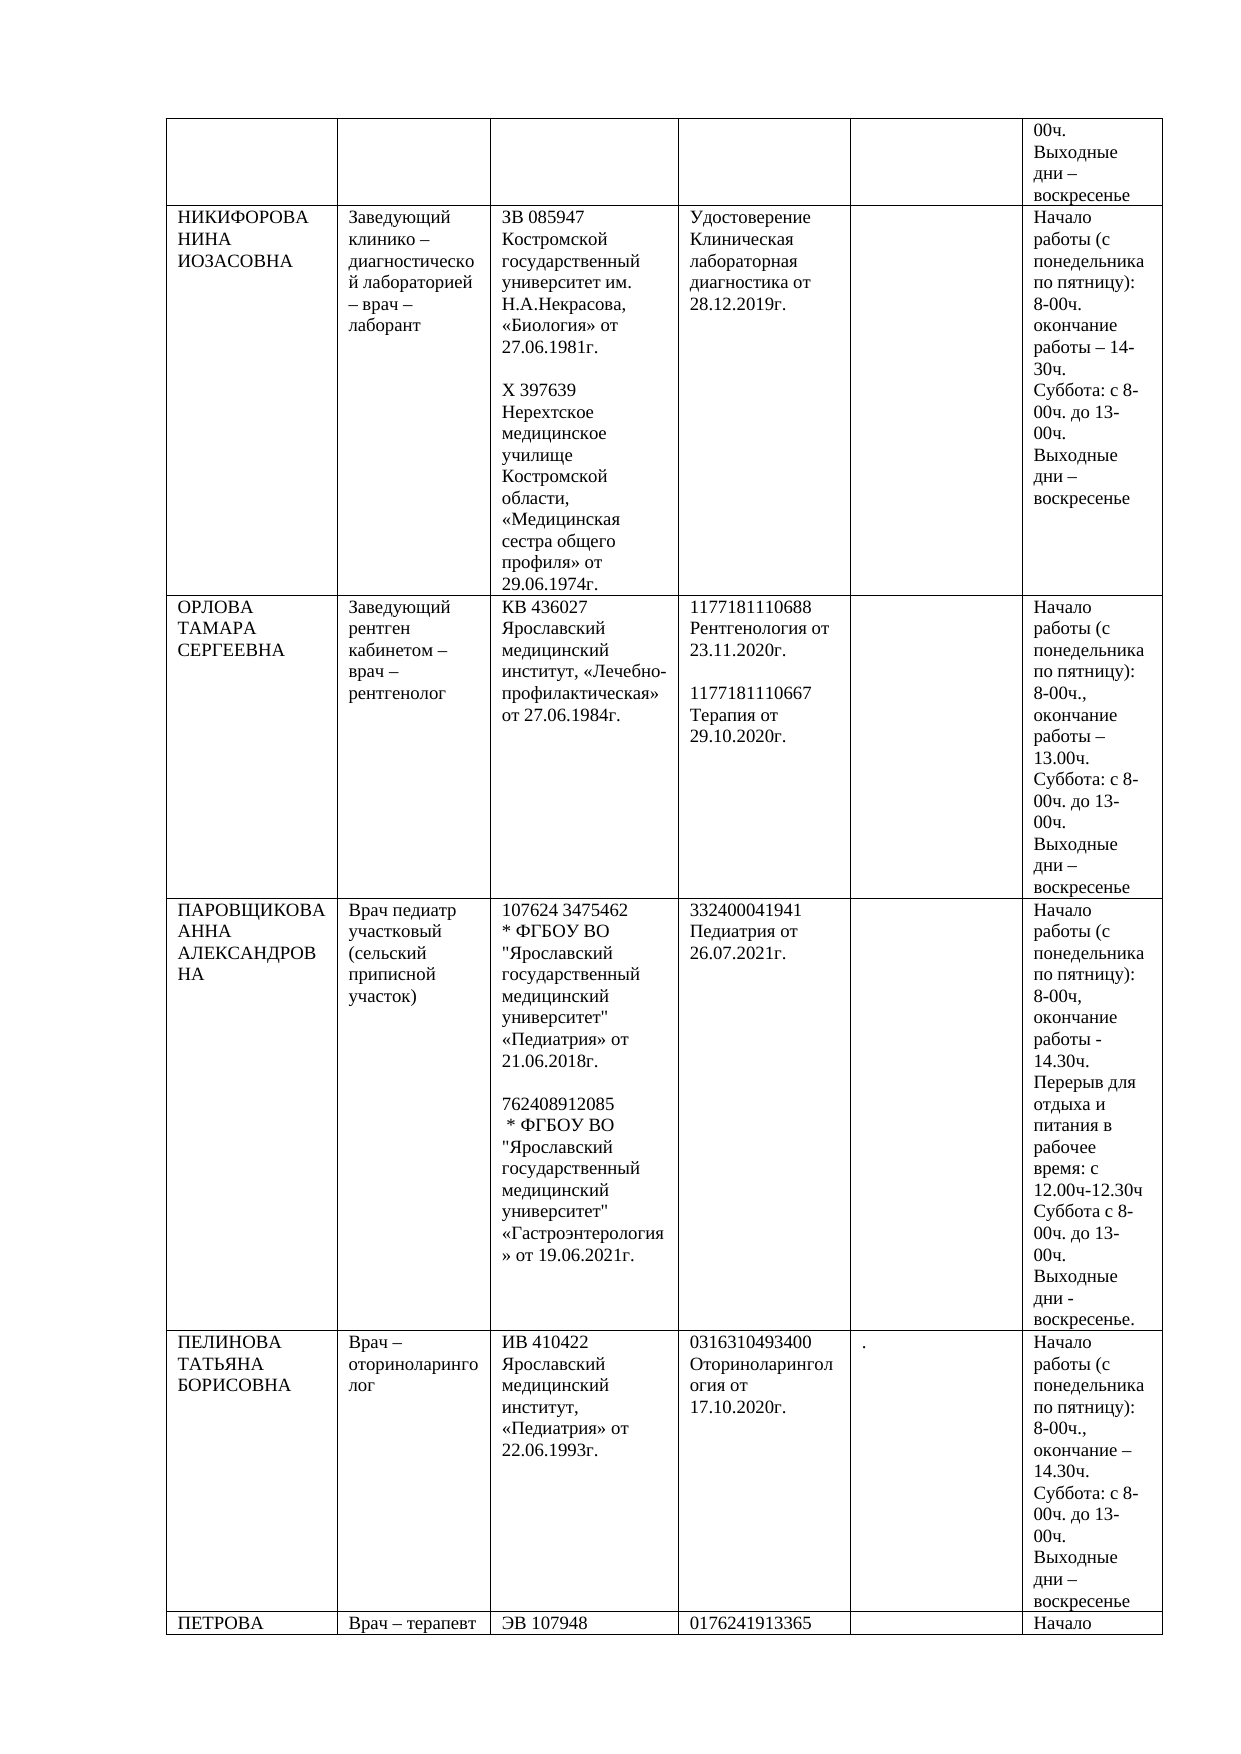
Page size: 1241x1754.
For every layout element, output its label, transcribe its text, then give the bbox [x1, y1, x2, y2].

table_cell Удостоверение Клиническая лабораторная диагностика от 28.12.2019г. [679, 206, 850, 594]
table_cell Начало работы (с понедельника по пятницу): 8-00ч. окончание работы – 14-30ч. Суббота: с 8-00ч. до 13-00ч. Выходные дни – воскресенье [1023, 206, 1162, 594]
table_cell [851, 206, 1022, 594]
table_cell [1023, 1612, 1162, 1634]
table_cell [679, 119, 850, 205]
table_cell Заведующий клинико – диагностической лабораторией – врач – лаборант [338, 206, 490, 594]
table_cell [851, 1612, 1022, 1634]
table_cell . [851, 1331, 1022, 1611]
table_cell ИВ 410422 Ярославский медицинский институт, «Педиатрия» от 22.06.1993г. [491, 1331, 678, 1611]
table_cell [851, 596, 1022, 897]
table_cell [491, 1612, 678, 1634]
table_cell 107624 3475462 * ФГБОУ ВО "Ярославский государственный медицинский университет" «Педиатрия» от 21.06.2018г. 762408912085 * ФГБОУ ВО "Ярославский государственный медицинский университет" «Гастроэнтерология» от 19.06.2021г. [491, 899, 678, 1330]
table_cell Заведующий рентген кабинетом – врач – рентгенолог [338, 596, 490, 897]
table_cell ЗВ 085947 Костромской государственный университет им. Н.А.Некрасова, «Биология» от 27.06.1981г. Х 397639 Нерехтское медицинское училище Костромской области, «Медицинская сестра общего профиля» от 29.06.1974г. [491, 206, 678, 594]
table_cell КВ 436027 Ярославский медицинский институт, «Лечебно-профилактическая» от 27.06.1984г. [491, 596, 678, 897]
table_cell [851, 119, 1022, 205]
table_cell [338, 119, 490, 205]
table_cell 0316310493400 Оториноларингология от 17.10.2020г. [679, 1331, 850, 1611]
table_cell Врач – оториноларинголог [338, 1331, 490, 1611]
table_cell Начало работы (с понедельника по пятницу): 8-00ч., окончание – 14.30ч. Суббота: с 8-00ч. до 13-00ч. Выходные дни – воскресенье [1023, 1331, 1162, 1611]
table_cell 1177181110688 Рентгенология от 23.11.2020г. 1177181110667 Терапия от 29.10.2020г. [679, 596, 850, 897]
table_cell ОРЛОВА ТАМАРА СЕРГЕЕВНА [167, 596, 337, 897]
table_cell Начало работы (с понедельника по пятницу): 8-00ч, окончание работы - 14.30ч. Перерыв для отдыха и питания в рабочее время: с 12.00ч-12.30ч Суббота с 8-00ч. до 13-00ч. Выходные дни - воскресенье. [1023, 899, 1162, 1330]
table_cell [491, 119, 678, 205]
table_cell ПЕЛИНОВА ТАТЬЯНА БОРИСОВНА [167, 1331, 337, 1611]
table_cell 332400041941 Педиатрия от 26.07.2021г. [679, 899, 850, 1330]
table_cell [167, 1612, 337, 1634]
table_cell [167, 119, 337, 205]
table_cell НИКИФОРОВА НИНА ИОЗАСОВНА [167, 206, 337, 594]
table_cell [851, 899, 1022, 1330]
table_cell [338, 1612, 490, 1634]
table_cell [1023, 119, 1162, 205]
table_cell ПАРОВЩИКОВА АННА АЛЕКСАНДРОВНА [167, 899, 337, 1330]
table_cell Врач педиатр участковый (сельский приписной участок) [338, 899, 490, 1330]
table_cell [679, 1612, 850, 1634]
table_cell Начало работы (с понедельника по пятницу): 8-00ч., окончание работы – 13.00ч. Суббота: с 8-00ч. до 13-00ч. Выходные дни – воскресенье [1023, 596, 1162, 897]
